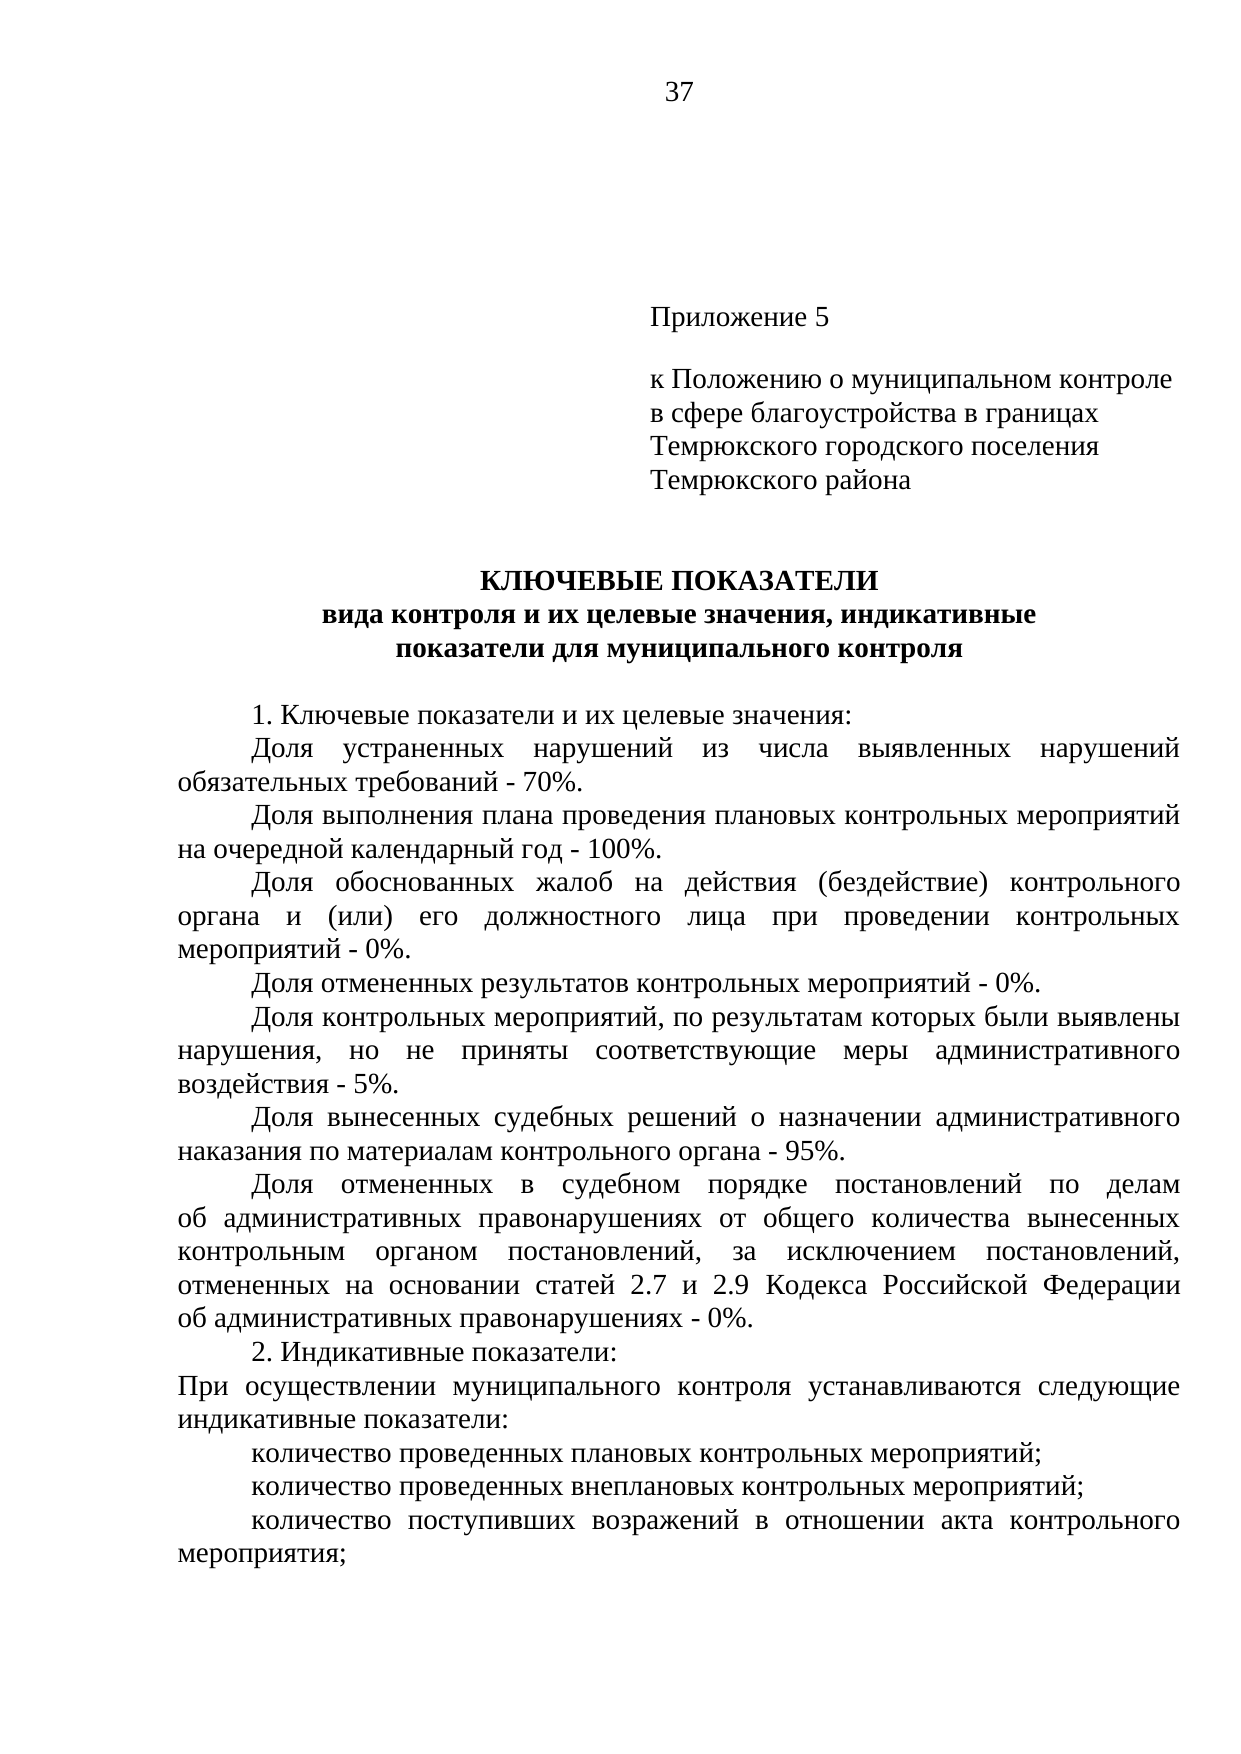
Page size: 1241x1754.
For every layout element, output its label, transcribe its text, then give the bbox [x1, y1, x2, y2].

text Доля контрольных мероприятий, по результатам которых были выявлены нарушения, но не приняты соответствующие меры административного воздействия - 5%. [177, 999, 1181, 1099]
text Доля устраненных нарушений из числа выявленных нарушений обязательных требований - 70%. [177, 730, 1181, 797]
text к Положению о муниципальном контроле [650, 361, 1181, 395]
text количество проведенных плановых контрольных мероприятий; [177, 1435, 1181, 1468]
text вида контроля и их целевые значения, индикативные [177, 596, 1181, 630]
text Доля вынесенных судебных решений о назначении административного наказания по материалам контрольного органа - 95%. [177, 1099, 1181, 1166]
text показатели для муниципального контроля [177, 630, 1181, 663]
text Доля отмененных результатов контрольных мероприятий - 0%. [177, 965, 1181, 999]
text количество проведенных внеплановых контрольных мероприятий; [177, 1468, 1181, 1502]
text количество поступивших возражений в отношении акта контрольного мероприятия; [177, 1502, 1181, 1569]
text 2. Индикативные показатели: [177, 1334, 1181, 1368]
text Доля обоснованных жалоб на действия (бездействие) контрольного органа и (или) его должностного лица при проведении контрольных мероприятий - 0%. [177, 864, 1181, 965]
text Доля выполнения плана проведения плановых контрольных мероприятий на очередной календарный год - 100%. [177, 797, 1181, 864]
text в сфере благоустройства в границах [650, 395, 1181, 428]
text Доля отмененных в судебном порядке постановлений по делам об административных правонарушениях от общего количества вынесенных контрольным органом постановлений, за исключением постановлений, отмененных на основании статей 2.7 и 2.9 Кодекса Российской Федерации об административных правонарушениях - 0%. [177, 1166, 1181, 1334]
text 1. Ключевые показатели и их целевые значения: [177, 697, 1181, 730]
text При осуществлении муниципального контроля устанавливаются следующие индикативные показатели: [177, 1368, 1181, 1435]
text Приложение 5 [650, 299, 1181, 332]
text Темрюкского городского поселения Темрюкского района [650, 428, 1181, 496]
text КЛЮЧЕВЫЕ ПОКАЗАТЕЛИ [177, 563, 1181, 596]
